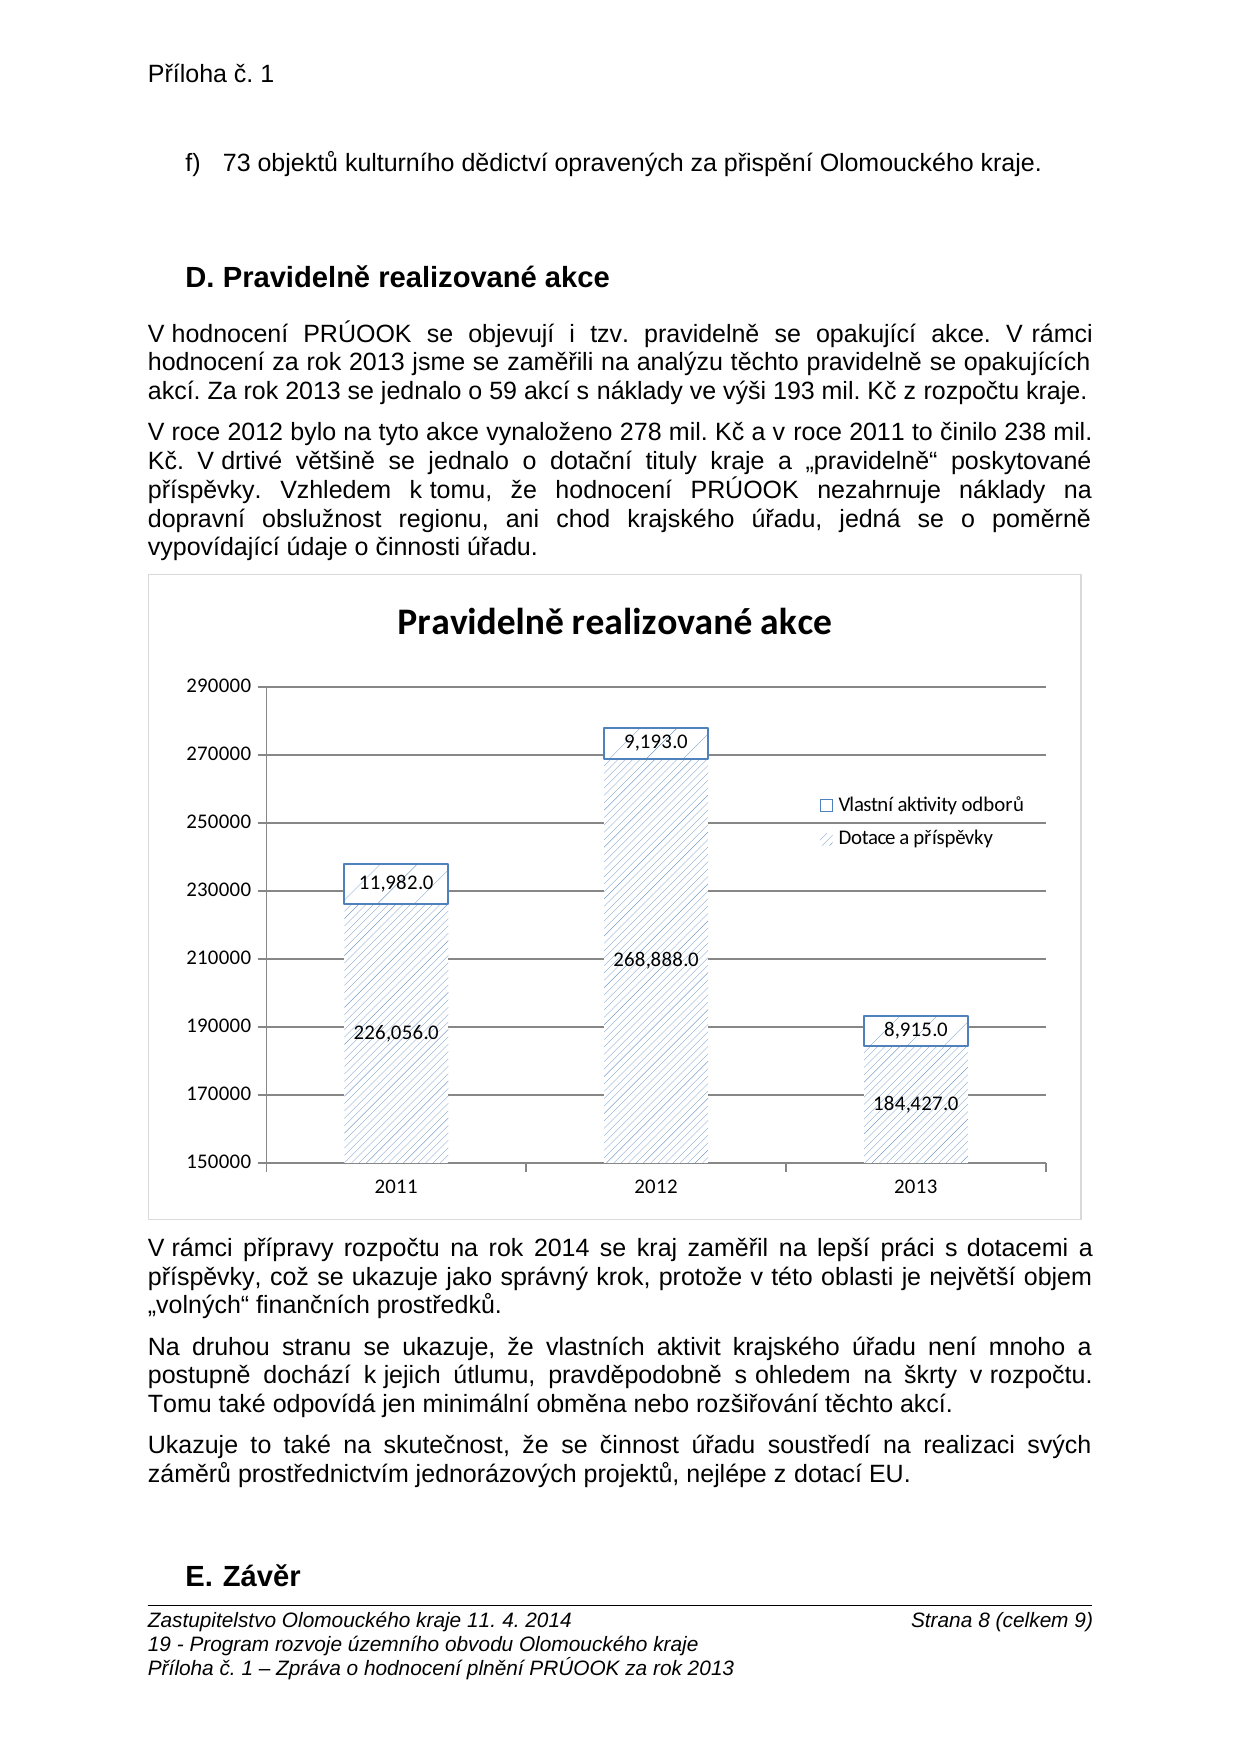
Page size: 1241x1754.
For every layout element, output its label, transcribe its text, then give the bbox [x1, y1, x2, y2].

subtitle Pravidelně realizované akce [185, 260, 1092, 293]
list 73 objektů kulturního dědictví opravených za přispění Olomouckého kraje. [185, 148, 1092, 176]
text V roce 2012 bylo na tyto akce vynaloženo 278 mil. Kč a v roce 2011 to činilo 238 mil. Kč. V drtivé většině se jednalo o dotační tituly kraje a „pravidelně“ poskytované příspěvky. Vzhledem k tomu, že hodnocení PRÚOOK nezahrnuje náklady na dopravní obslužnost regionu, ani chod krajského úřadu, jedná se o poměrně vypovídající údaje o činnosti úřadu. [148, 417, 1092, 561]
text V rámci přípravy rozpočtu na rok 2014 se kraj zaměřil na lepší práci s dotacemi a příspěvky, což se ukazuje jako správný krok, protože v této oblasti je největší objem „volných“ finančních prostředků. [148, 1233, 1092, 1319]
subtitle Závěr [185, 1559, 1092, 1592]
text V hodnocení PRÚOOK se objevují i tzv. pravidelně se opakující akce. V rámci hodnocení za rok 2013 jsme se zaměřili na analýzu těchto pravidelně se opakujících akcí. Za rok 2013 se jednalo o 59 akcí s náklady ve výši 193 mil. Kč z rozpočtu kraje. [148, 318, 1092, 405]
text Ukazuje to také na skutečnost, že se činnost úřadu soustředí na realizaci svých záměrů prostřednictvím jednorázových projektů, nejlépe z dotací EU. [148, 1430, 1092, 1488]
text Na druhou stranu se ukazuje, že vlastních aktivit krajského úřadu není mnoho a postupně dochází k jejich útlumu, pravděpodobně s ohledem na škrty v rozpočtu. Tomu také odpovídá jen minimální obměna nebo rozšiřování těchto akcí. [148, 1332, 1092, 1418]
